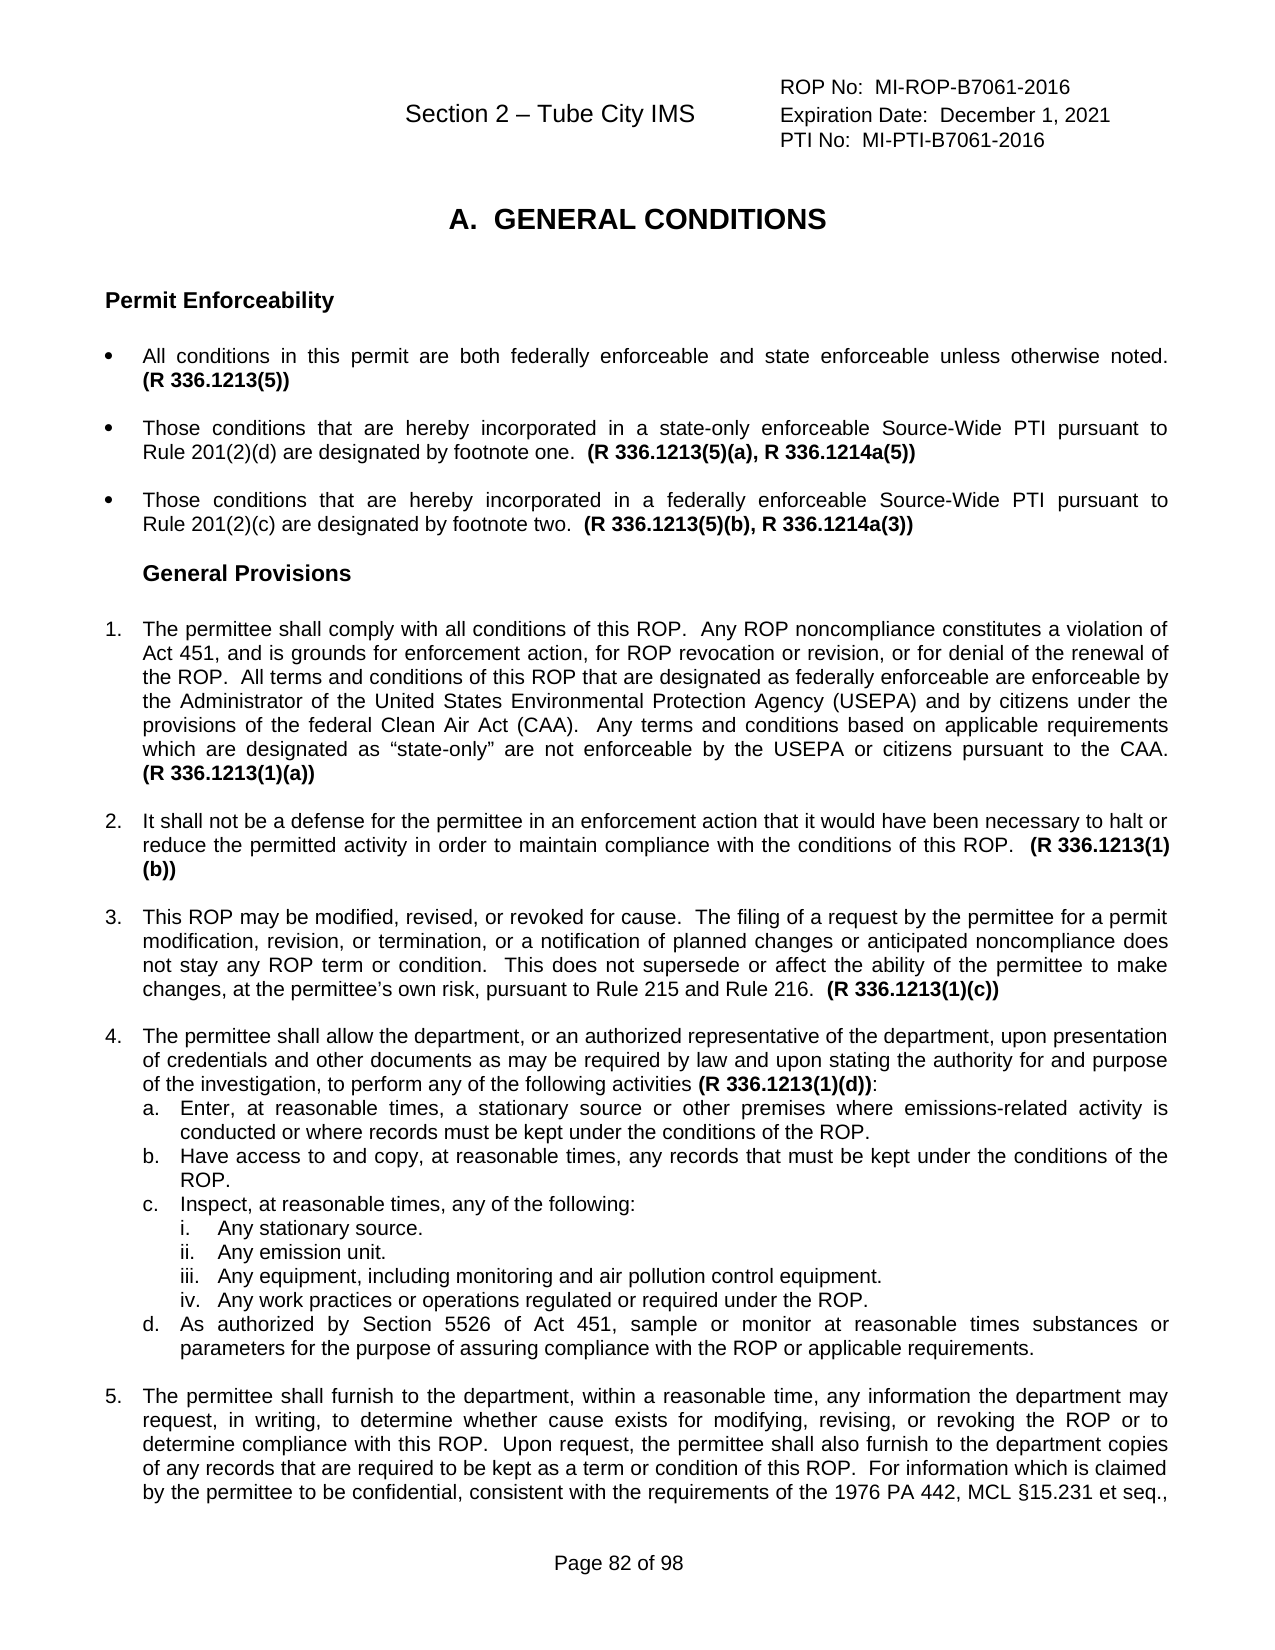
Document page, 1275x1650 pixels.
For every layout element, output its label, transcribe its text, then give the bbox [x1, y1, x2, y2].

list Those conditions that are hereby incorporated in a federally enforceable Source-Wide PTI pursuant to Rule 201(2)(c) are designated by footnote two. (R 336.1213(5)(b), R 336.1214a(3)) [105, 487, 1170, 535]
subtitle A. GENERAL CONDITIONS [105, 202, 1170, 236]
list It shall not be a defense for the permittee in an enforcement action that it would have been necessary to halt or reduce the permitted activity in order to maintain compliance with the conditions of this ROP. (R 336.1213(1)(b)) [105, 809, 1170, 881]
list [105, 1384, 1170, 1503]
list Any stationary source. [180, 1216, 1170, 1240]
list Those conditions that are hereby incorporated in a state-only enforceable Source-Wide PTI pursuant to Rule 201(2)(d) are designated by footnote one. (R 336.1213(5)(a), R 336.1214a(5)) [105, 415, 1170, 463]
list Have access to and copy, at reasonable times, any records that must be kept under the conditions of the ROP. [142, 1144, 1170, 1192]
list As authorized by Section 5526 of Act 451, sample or monitor at reasonable times substances or parameters for the purpose of assuring compliance with the ROP or applicable requirements. [142, 1312, 1170, 1360]
list The permittee shall comply with all conditions of this ROP. Any ROP noncompliance constitutes a violation of Act 451, and is grounds for enforcement action, for ROP revocation or revision, or for denial of the renewal of the ROP. All terms and conditions of this ROP that are designated as federally enforceable are enforceable by the Administrator of the United States Environmental Protection Agency (USEPA) and by citizens under the provisions of the federal Clean Air Act (CAA). Any terms and conditions based on applicable requirements which are designated as “state-only” are not enforceable by the USEPA or citizens pursuant to the CAA. (R 336.1213(1)(a)) [105, 617, 1170, 785]
list Any work practices or operations regulated or required under the ROP. [180, 1288, 1170, 1312]
subtitle Permit Enforceability [105, 287, 1170, 313]
list This ROP may be modified, revised, or revoked for cause. The filing of a request by the permittee for a permit modification, revision, or termination, or a notification of planned changes or anticipated noncompliance does not stay any ROP term or condition. This does not supersede or affect the ability of the permittee to make changes, at the permittee’s own risk, pursuant to Rule 215 and Rule 216. (R 336.1213(1)(c)) [105, 904, 1170, 1000]
list Inspect, at reasonable times, any of the following: [142, 1192, 1170, 1216]
subtitle General Provisions [105, 560, 1170, 587]
list Any equipment, including monitoring and air pollution control equipment. [180, 1264, 1170, 1288]
list Any emission unit. [180, 1240, 1170, 1264]
list The permittee shall allow the department, or an authorized representative of the department, upon presentation of credentials and other documents as may be required by law and upon stating the authority for and purpose of the investigation, to perform any of the following activities (R 336.1213(1)(d)): [105, 1024, 1170, 1096]
list Enter, at reasonable times, a stationary source or other premises where emissions-related activity is conducted or where records must be kept under the conditions of the ROP. [142, 1096, 1170, 1144]
list All conditions in this permit are both federally enforceable and state enforceable unless otherwise noted. (R 336.1213(5)) [105, 343, 1170, 391]
